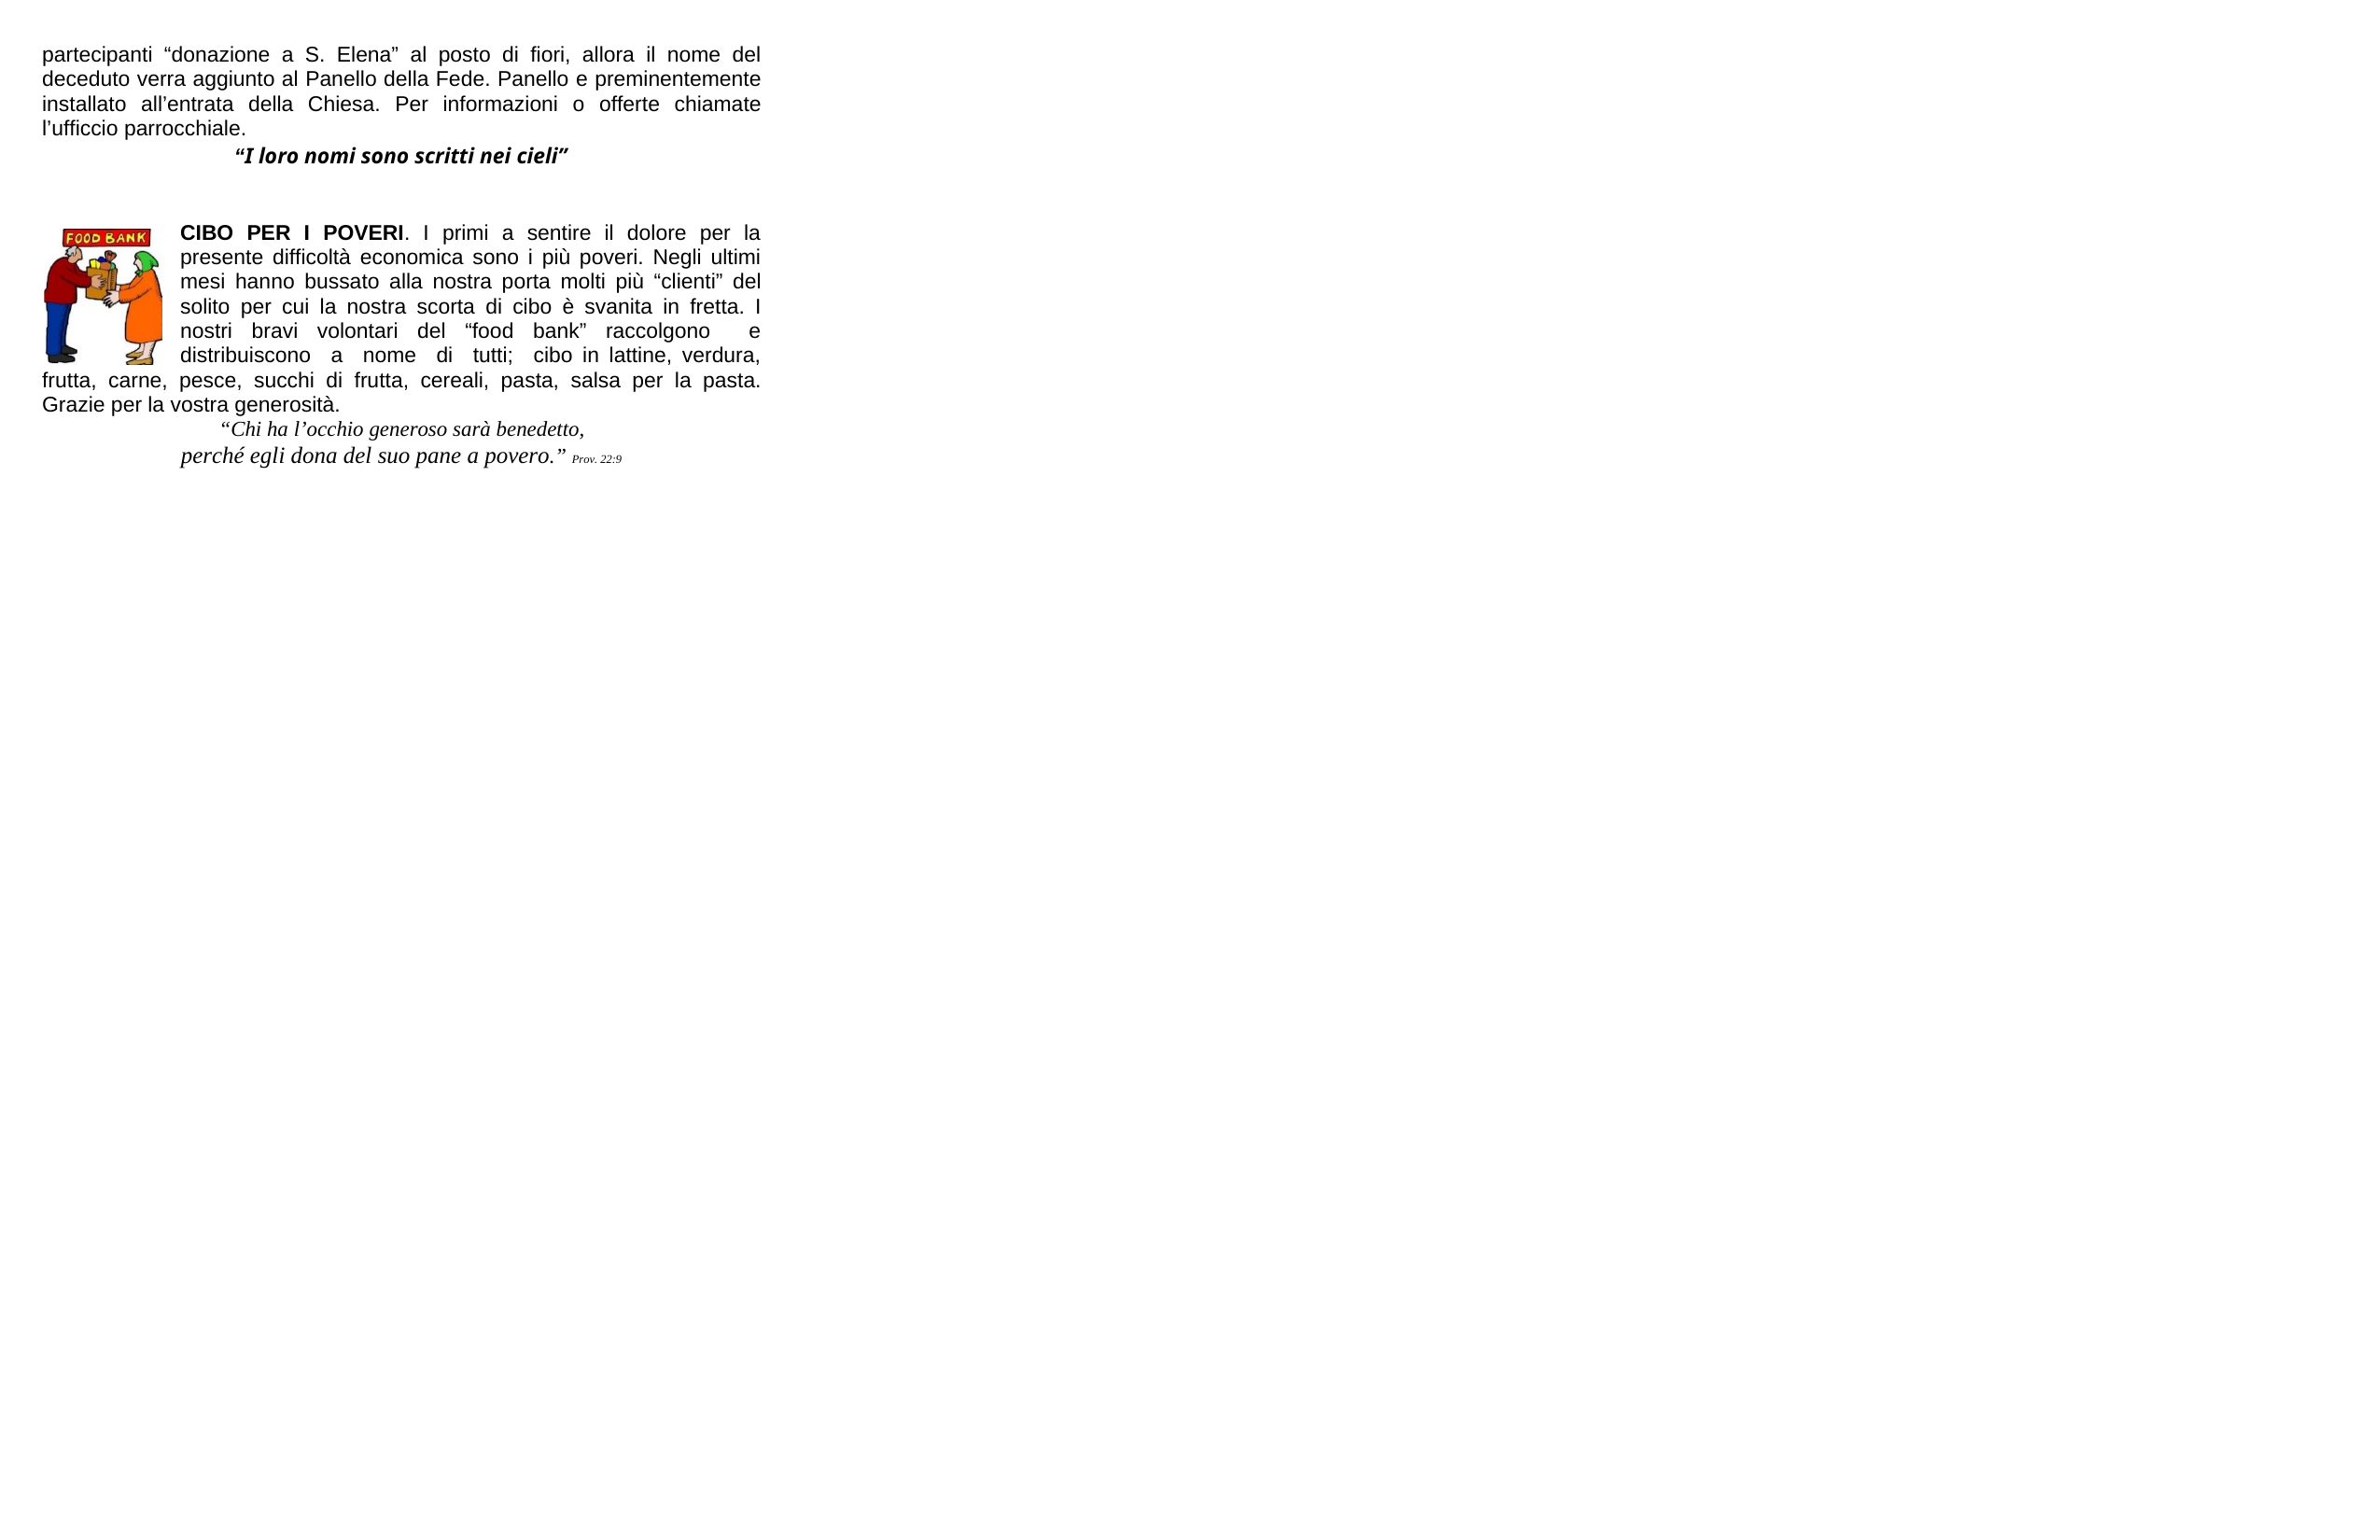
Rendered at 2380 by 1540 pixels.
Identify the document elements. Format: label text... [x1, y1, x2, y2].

text “Chi ha l’occhio generoso sarà benedetto, [42, 416, 762, 441]
text perché egli dona del suo pane a povero.” Prov. 22:9 [42, 441, 762, 469]
text “I loro nomi sono scritti nei cieli” [42, 140, 762, 170]
text CIBO PER I POVERI. I primi a sentire il dolore per la presente difficoltà economica sono i più poveri. Negli ultimi mesi hanno bussato alla nostra porta molti più “clienti” del solito per cui la nostra scorta di cibo è svanita in fretta. I nostri bravi volontari del “food bank” raccolgono e distribuiscono a nome di tutti; cibo in lattine, verdura, frutta, carne, pesce, succhi di frutta, cereali, pasta, salsa per la pasta. Grazie per la vostra generosità. [42, 220, 762, 416]
picture [42, 229, 162, 363]
